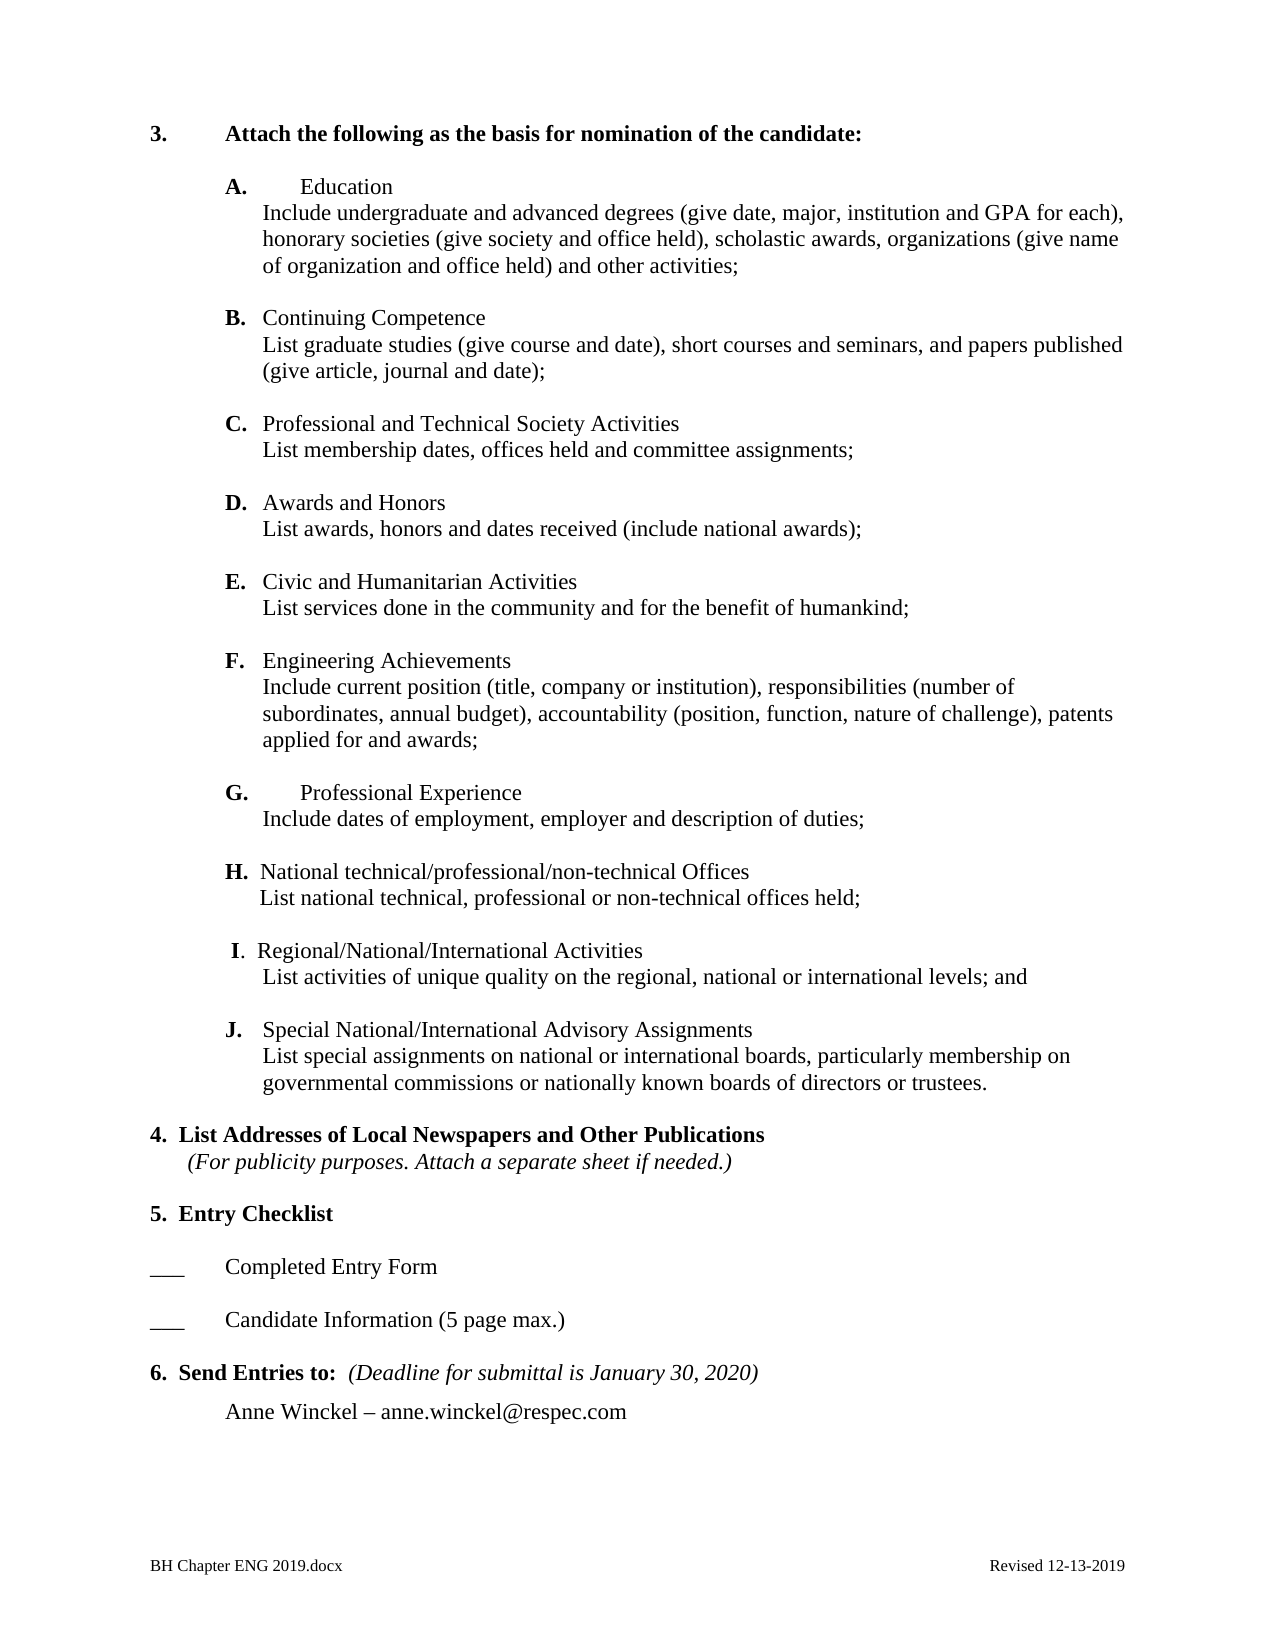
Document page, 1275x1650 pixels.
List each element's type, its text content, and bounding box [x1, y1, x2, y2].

list List services done in the community and for the benefit of humankind; [262, 594, 1125, 621]
text List activities of unique quality on the regional, national or international levels; and [262, 963, 1125, 990]
list Include undergraduate and advanced degrees (give date, major, institution and GPA for each), honorary societies (give society and office held), scholastic awards, organizations (give name of organization and office held) and other activities; [262, 199, 1125, 278]
list Engineering Achievements [225, 647, 1125, 673]
list Professional Experience [225, 779, 1125, 805]
list ___ Completed Entry Form [150, 1253, 1125, 1279]
text 6. Send Entries to: (Deadline for submittal is January 30, 2020) [150, 1359, 1125, 1385]
list 5. Entry Checklist [150, 1201, 1125, 1227]
list H. National technical/professional/non-technical Offices [225, 858, 1125, 884]
list List national technical, professional or non-technical offices held; [150, 884, 1125, 911]
list Education [225, 173, 1125, 199]
text List special assignments on national or international boards, particularly membership on governmental commissions or nationally known boards of directors or trustees. [262, 1042, 1125, 1095]
list List membership dates, offices held and committee assignments; [262, 436, 1125, 463]
list Include dates of employment, employer and description of duties; [262, 805, 1125, 832]
list (For publicity purposes. Attach a separate sheet if needed.) [187, 1148, 1125, 1174]
list Include current position (title, company or institution), responsibilities (number of subordinates, annual budget), accountability (position, function, nature of challenge), patents applied for and awards; [262, 673, 1125, 752]
list Awards and Honors [225, 489, 1125, 515]
list List graduate studies (give course and date), short courses and seminars, and papers published (give article, journal and date); [262, 331, 1125, 383]
list ___ Candidate Information (5 page max.) [150, 1306, 1125, 1332]
list Continuing Competence [225, 304, 1125, 331]
list Professional and Technical Society Activities [225, 410, 1125, 436]
list Civic and Humanitarian Activities [225, 568, 1125, 594]
list Attach the following as the basis for nomination of the candidate: [150, 120, 1125, 146]
list List awards, honors and dates received (include national awards); [262, 515, 1125, 542]
list Anne Winckel – anne.winckel@respec.com [150, 1398, 1125, 1424]
list 4. List Addresses of Local Newspapers and Other Publications [150, 1121, 1125, 1148]
text I. Regional/National/International Activities [225, 937, 1125, 963]
list Special National/International Advisory Assignments [225, 1016, 1125, 1042]
